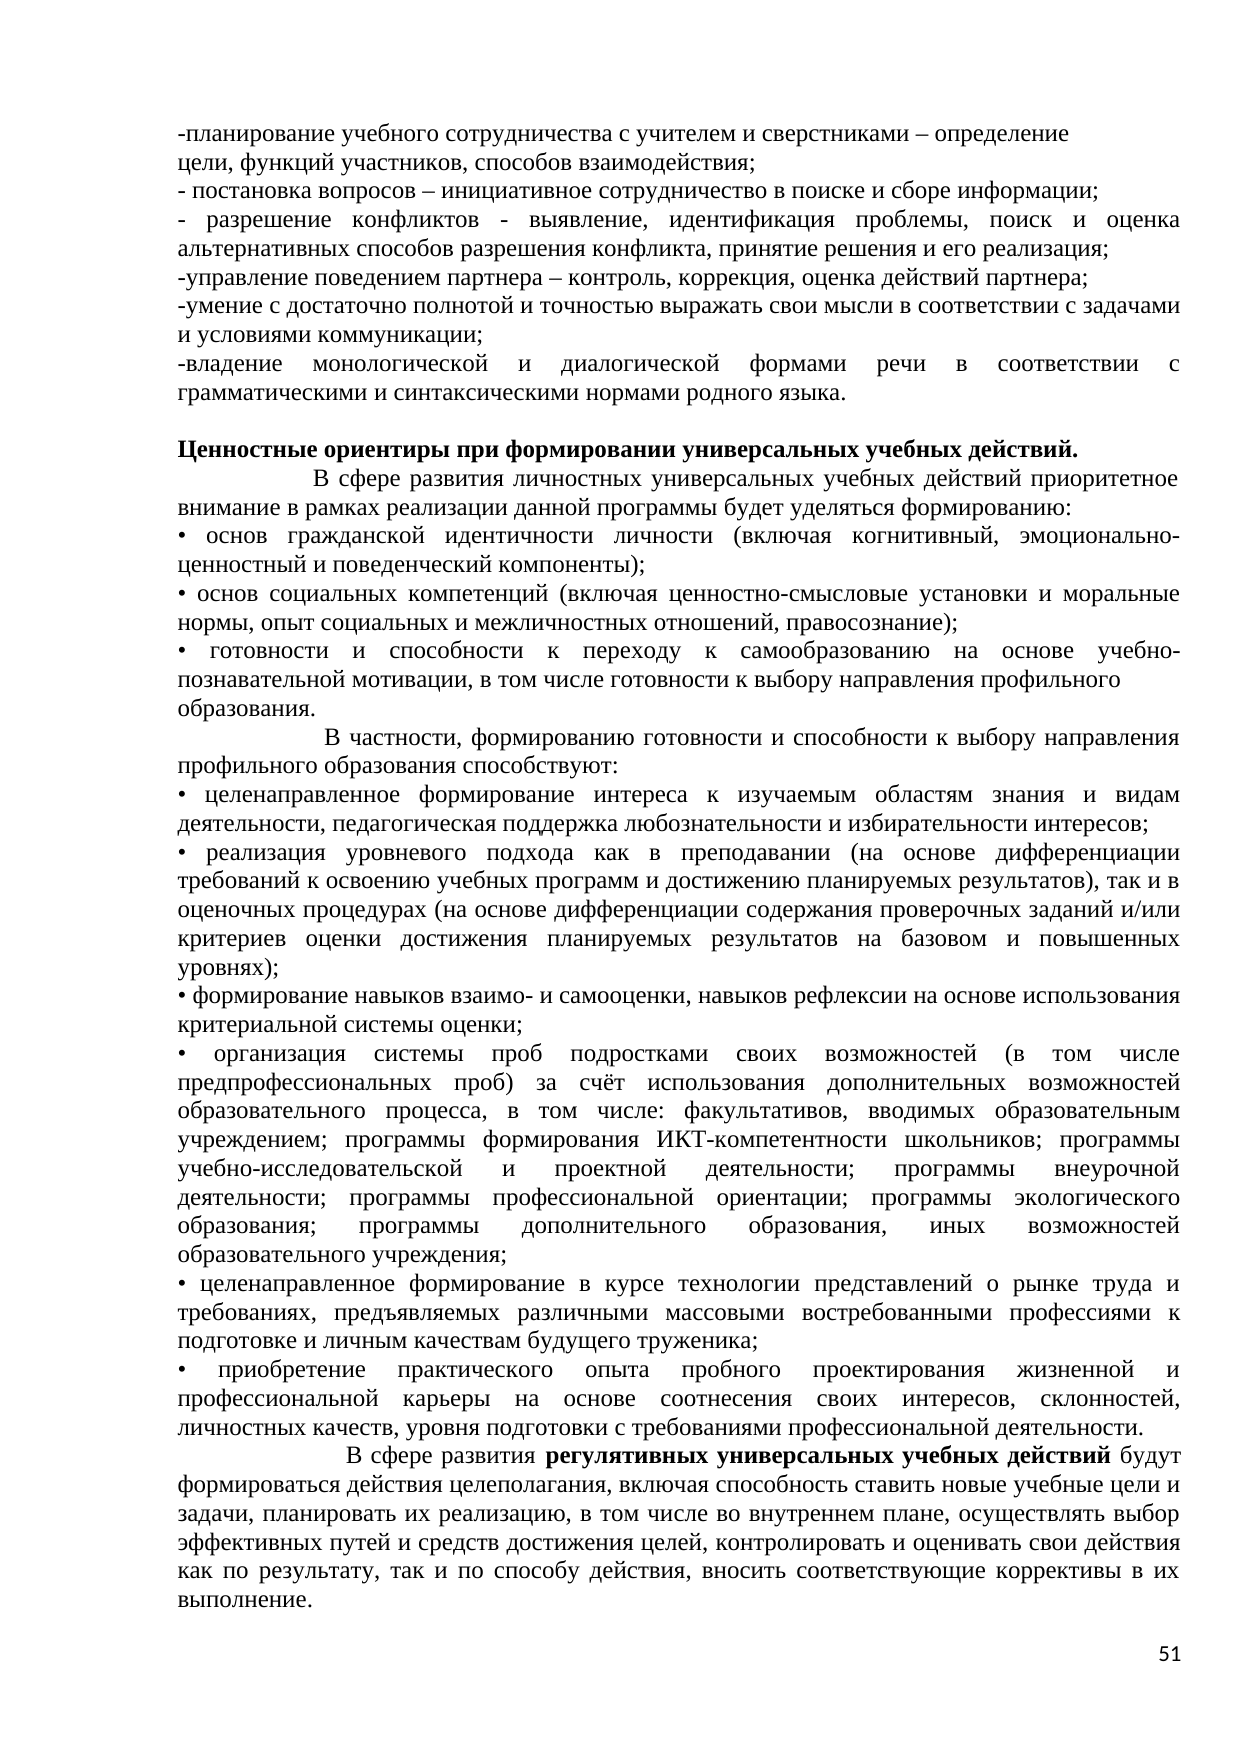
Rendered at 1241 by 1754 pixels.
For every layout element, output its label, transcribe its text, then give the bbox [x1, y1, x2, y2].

text -владение монологической и диалогической формами речи в соответствии с грамматическими и синтаксическими нормами родного языка. [177, 348, 1181, 406]
text • готовности и способности к переходу к самообразованию на основе учебно- познавательной мотивации, в том числе готовности к выбору направления профильного [177, 636, 1181, 693]
text • организация системы проб подростками своих возможностей (в том числе предпрофессиональных проб) за счёт использования дополнительных возможностей образовательного процесса, в том числе: факультативов, вводимых образовательным учреждением; программы формирования ИКТ-компетентности школьников; программы учебно-исследовательской и проектной деятельности; программы внеурочной деятельности; программы профессиональной ориентации; программы экологического образования; программы дополнительного образования, иных возможностей образовательного учреждения; [177, 1038, 1181, 1268]
text • формирование навыков взаимо- и самооценки, навыков рефлексии на основе использования критериальной системы оценки; [177, 981, 1181, 1038]
text - разрешение конфликтов - выявление, идентификация проблемы, поиск и оценка альтернативных способов разрешения конфликта, принятие решения и его реализация; [177, 204, 1181, 262]
text -планирование учебного сотрудничества с учителем и сверстниками – определение [177, 118, 1181, 147]
text В сфере развития личностных универсальных учебных действий приоритетное внимание в рамках реализации данной программы будет уделяться формированию: [177, 463, 1181, 521]
text - постановка вопросов – инициативное сотрудничество в поиске и сборе информации; [177, 176, 1181, 204]
text В частности, формированию готовности и способности к выбору направления профильного образования способствуют: [177, 722, 1181, 779]
text В сфере развития регулятивных универсальных учебных действий будут формироваться действия целеполагания, включая способность ставить новые учебные цели и задачи, планировать их реализацию, в том числе во внутреннем плане, осуществлять выбор эффективных путей и средств достижения целей, контролировать и оценивать свои действия как по результату, так и по способу действия, вносить соответствующие коррективы в их выполнение. [177, 1441, 1181, 1613]
text Ценностные ориентиры при формировании универсальных учебных действий. [177, 434, 1181, 463]
text • целенаправленное формирование в курсе технологии представлений о рынке труда и требованиях, предъявляемых различными массовыми востребованными профессиями к подготовке и личным качествам будущего труженика; [177, 1268, 1181, 1354]
text -умение с достаточно полнотой и точностью выражать свои мысли в соответствии с задачами и условиями коммуникации; [177, 291, 1181, 348]
text • целенаправленное формирование интереса к изучаемым областям знания и видам деятельности, педагогическая поддержка любознательности и избирательности интересов; [177, 779, 1181, 837]
text • основ гражданской идентичности личности (включая когнитивный, эмоционально- ценностный и поведенческий компоненты); [177, 521, 1181, 578]
text цели, функций участников, способов взаимодействия; [177, 147, 1181, 176]
text • приобретение практического опыта пробного проектирования жизненной и профессиональной карьеры на основе соотнесения своих интересов, склонностей, личностных качеств, уровня подготовки с требованиями профессиональной деятельности. [177, 1354, 1181, 1441]
text -управление поведением партнера – контроль, коррекция, оценка действий партнера; [177, 262, 1181, 291]
text • реализация уровневого подхода как в преподавании (на основе дифференциации требований к освоению учебных программ и достижению планируемых результатов), так и в оценочных процедурах (на основе дифференциации содержания проверочных заданий и/или критериев оценки достижения планируемых результатов на базовом и повышенных уровнях); [177, 837, 1181, 981]
text образования. [177, 693, 1181, 722]
text • основ социальных компетенций (включая ценностно-смысловые установки и моральные нормы, опыт социальных и межличностных отношений, правосознание); [177, 578, 1181, 636]
